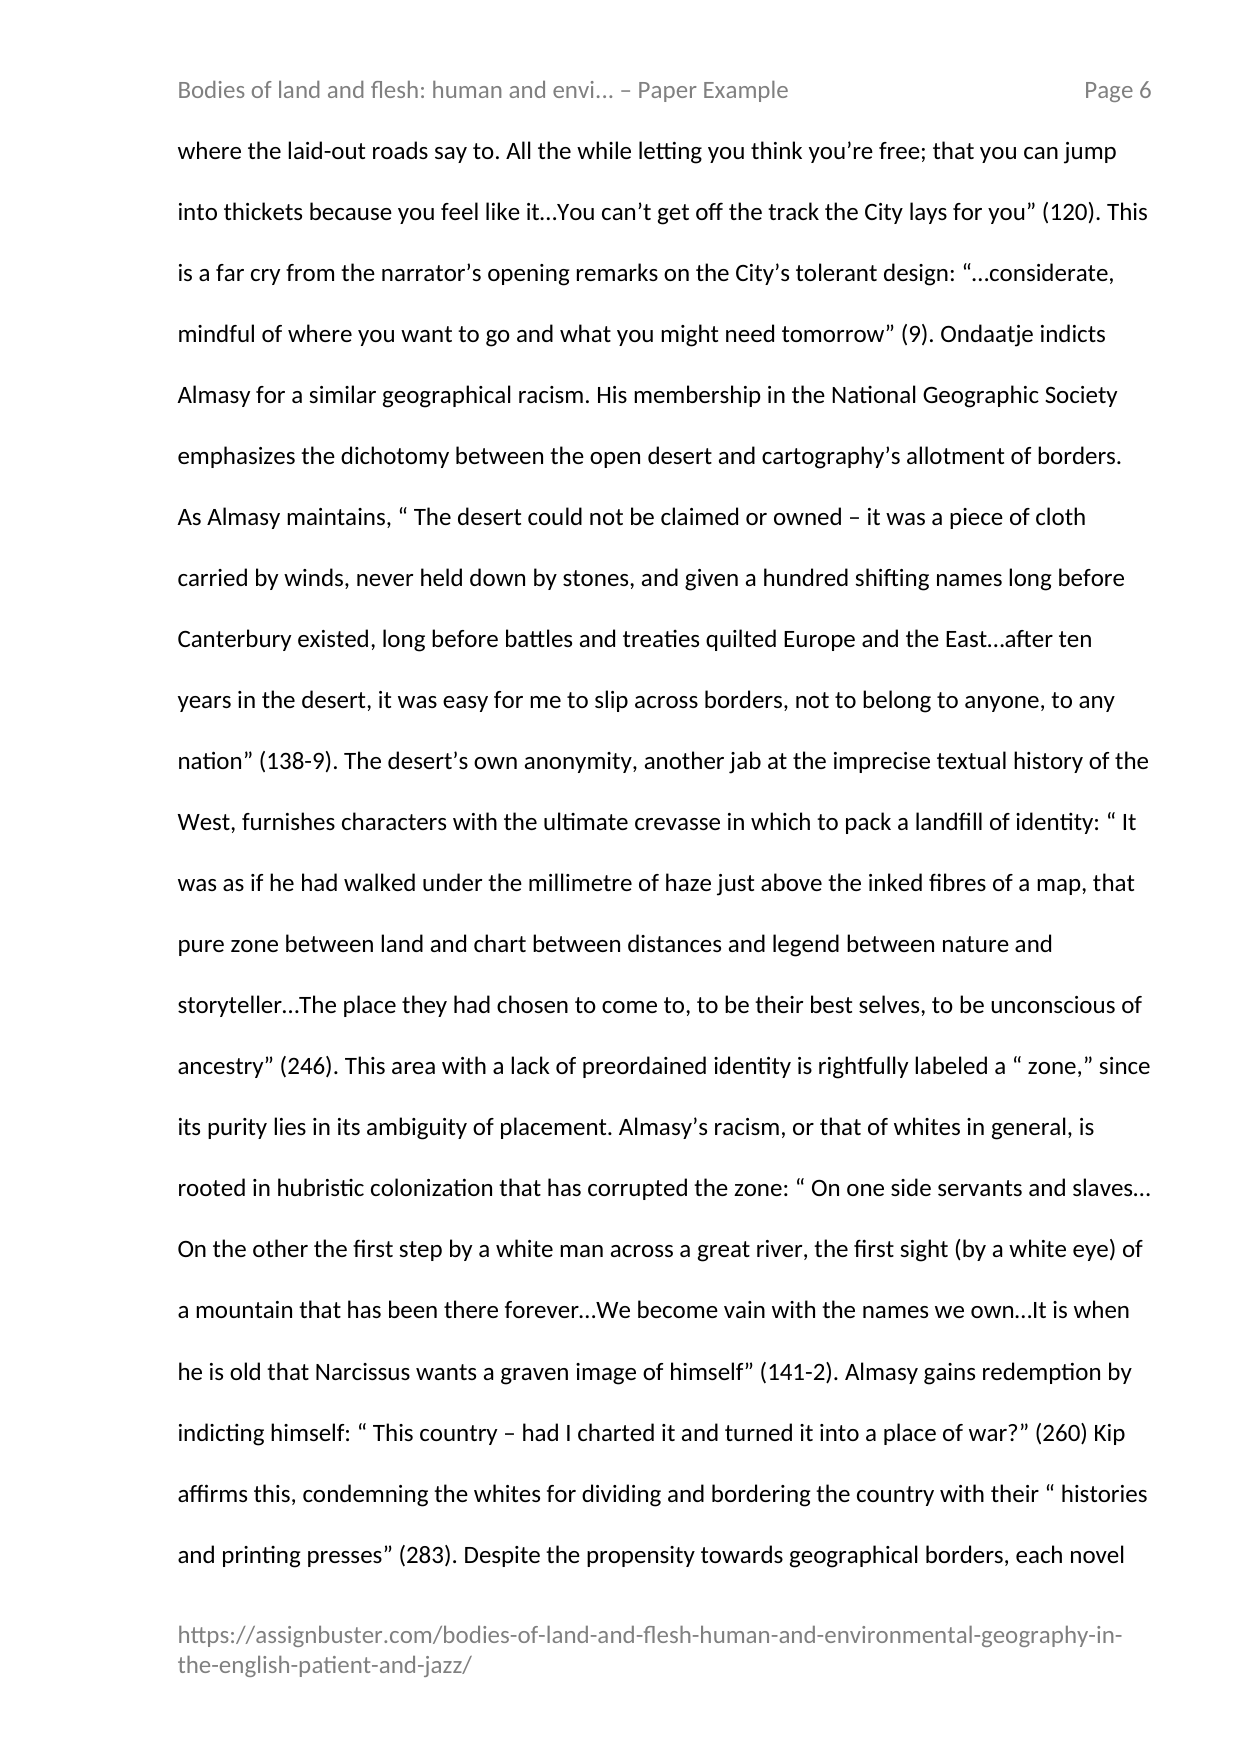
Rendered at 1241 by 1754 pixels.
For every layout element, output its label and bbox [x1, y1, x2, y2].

text [177, 135, 1152, 1569]
